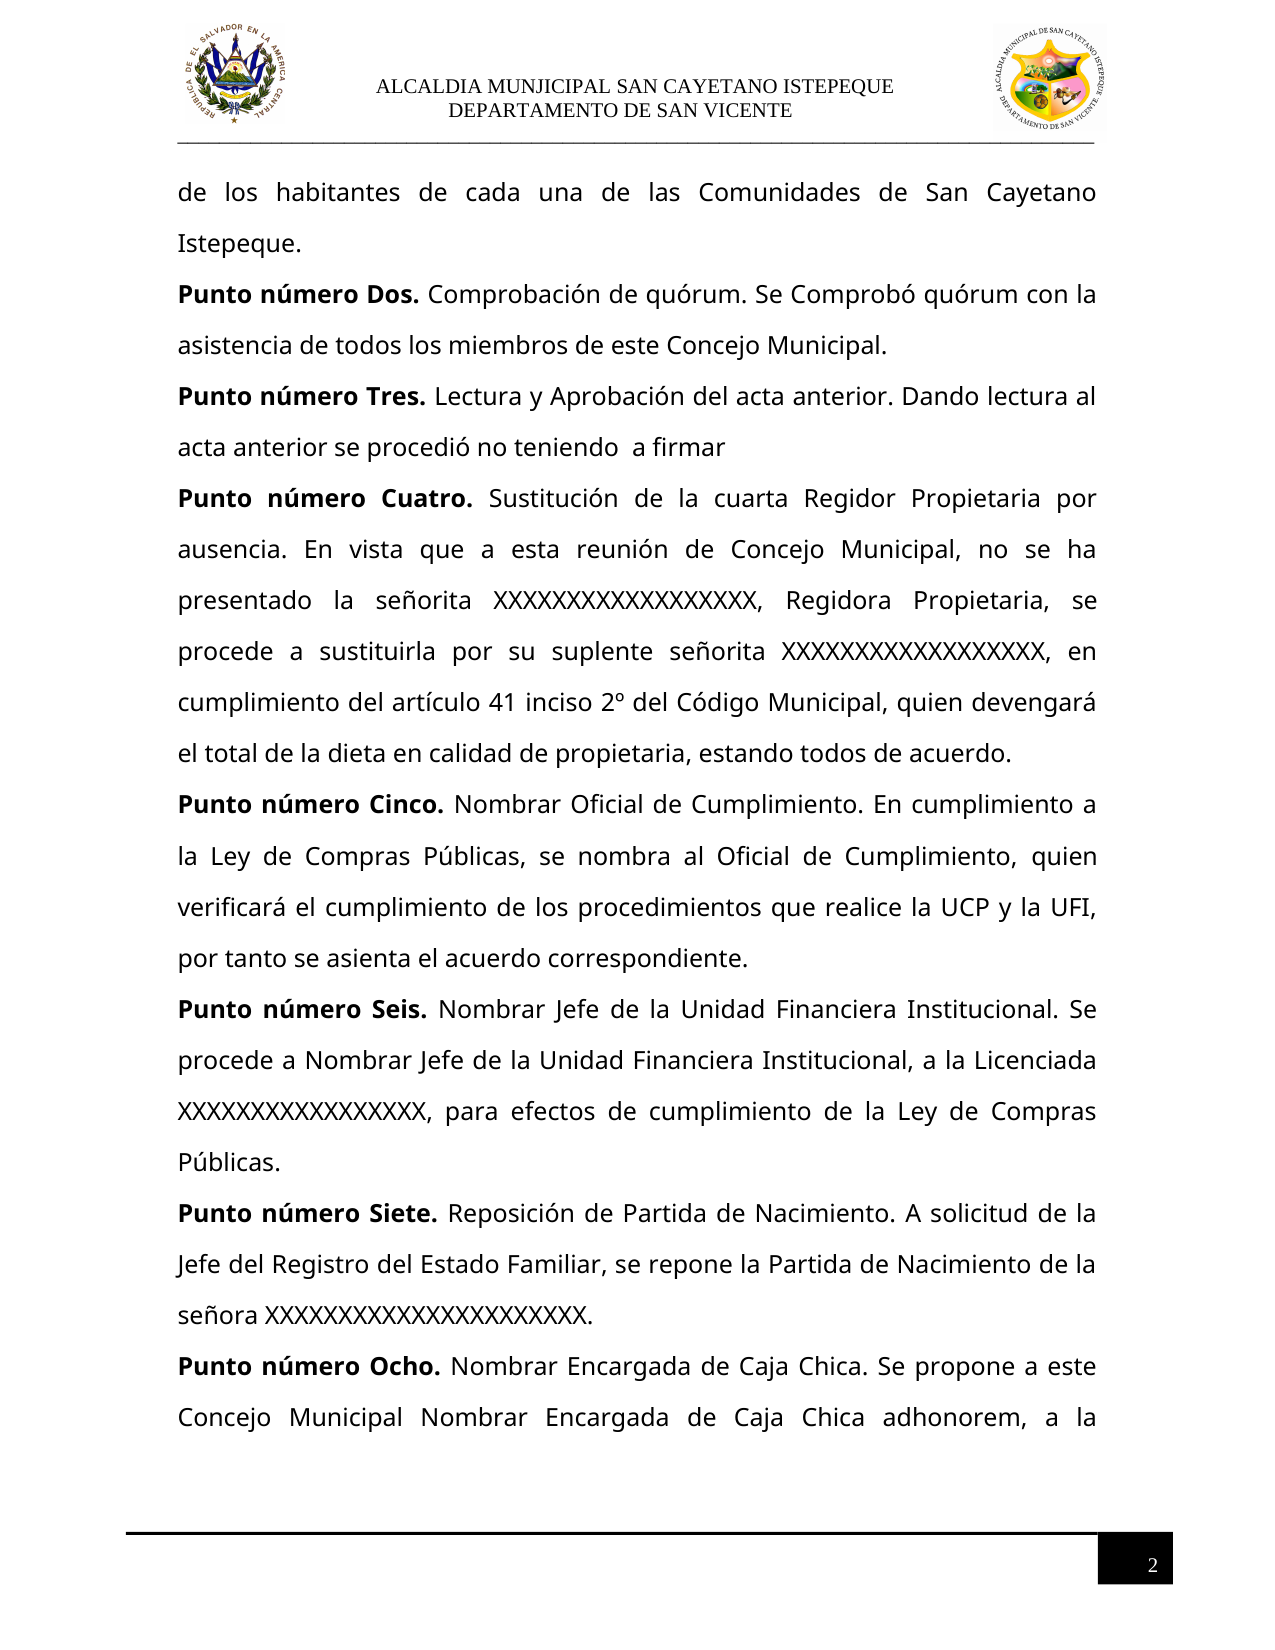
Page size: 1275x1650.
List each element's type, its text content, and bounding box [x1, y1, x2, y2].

text Punto número Cinco. Nombrar Oficial de Cumplimiento. En cumplimiento a la Ley de Compras Públicas, se nombra al Oficial de Cumplimiento, quien verificará el cumplimiento de los procedimientos que realice la UCP y la UFI, por tanto se asienta el acuerdo correspondiente. [177, 787, 1098, 974]
text Punto número Seis. Nombrar Jefe de la Unidad Financiera Institucional. Se procede a Nombrar Jefe de la Unidad Financiera Institucional, a la Licenciada XXXXXXXXXXXXXXXXX, para efectos de cumplimiento de la Ley de Compras Públicas. [177, 991, 1098, 1178]
picture [992, 23, 1108, 143]
picture [185, 23, 285, 124]
text Punto número Dos. Comprobación de quórum. Se Comprobó quórum con la asistencia de todos los miembros de este Concejo Municipal. [177, 277, 1098, 362]
text Punto número Tres. Lectura y Aprobación del acta anterior. Dando lectura al acta anterior se procedió no teniendo a firmar [177, 379, 1098, 464]
text Punto número Siete. Reposición de Partida de Nacimiento. A solicitud de la Jefe del Registro del Estado Familiar, se repone la Partida de Nacimiento de la señora XXXXXXXXXXXXXXXXXXXXXX. [177, 1196, 1098, 1332]
text Punto número Cuatro. Sustitución de la cuarta Regidor Propietaria por ausencia. En vista que a esta reunión de Concejo Municipal, no se ha presentado la señorita XXXXXXXXXXXXXXXXXX, Regidora Propietaria, se procede a sustituirla por su suplente señorita XXXXXXXXXXXXXXXXXX, en cumplimiento del artículo 41 inciso 2º del Código Municipal, quien devengará el total de la dieta en calidad de propietaria, estando todos de acuerdo. [177, 481, 1098, 770]
